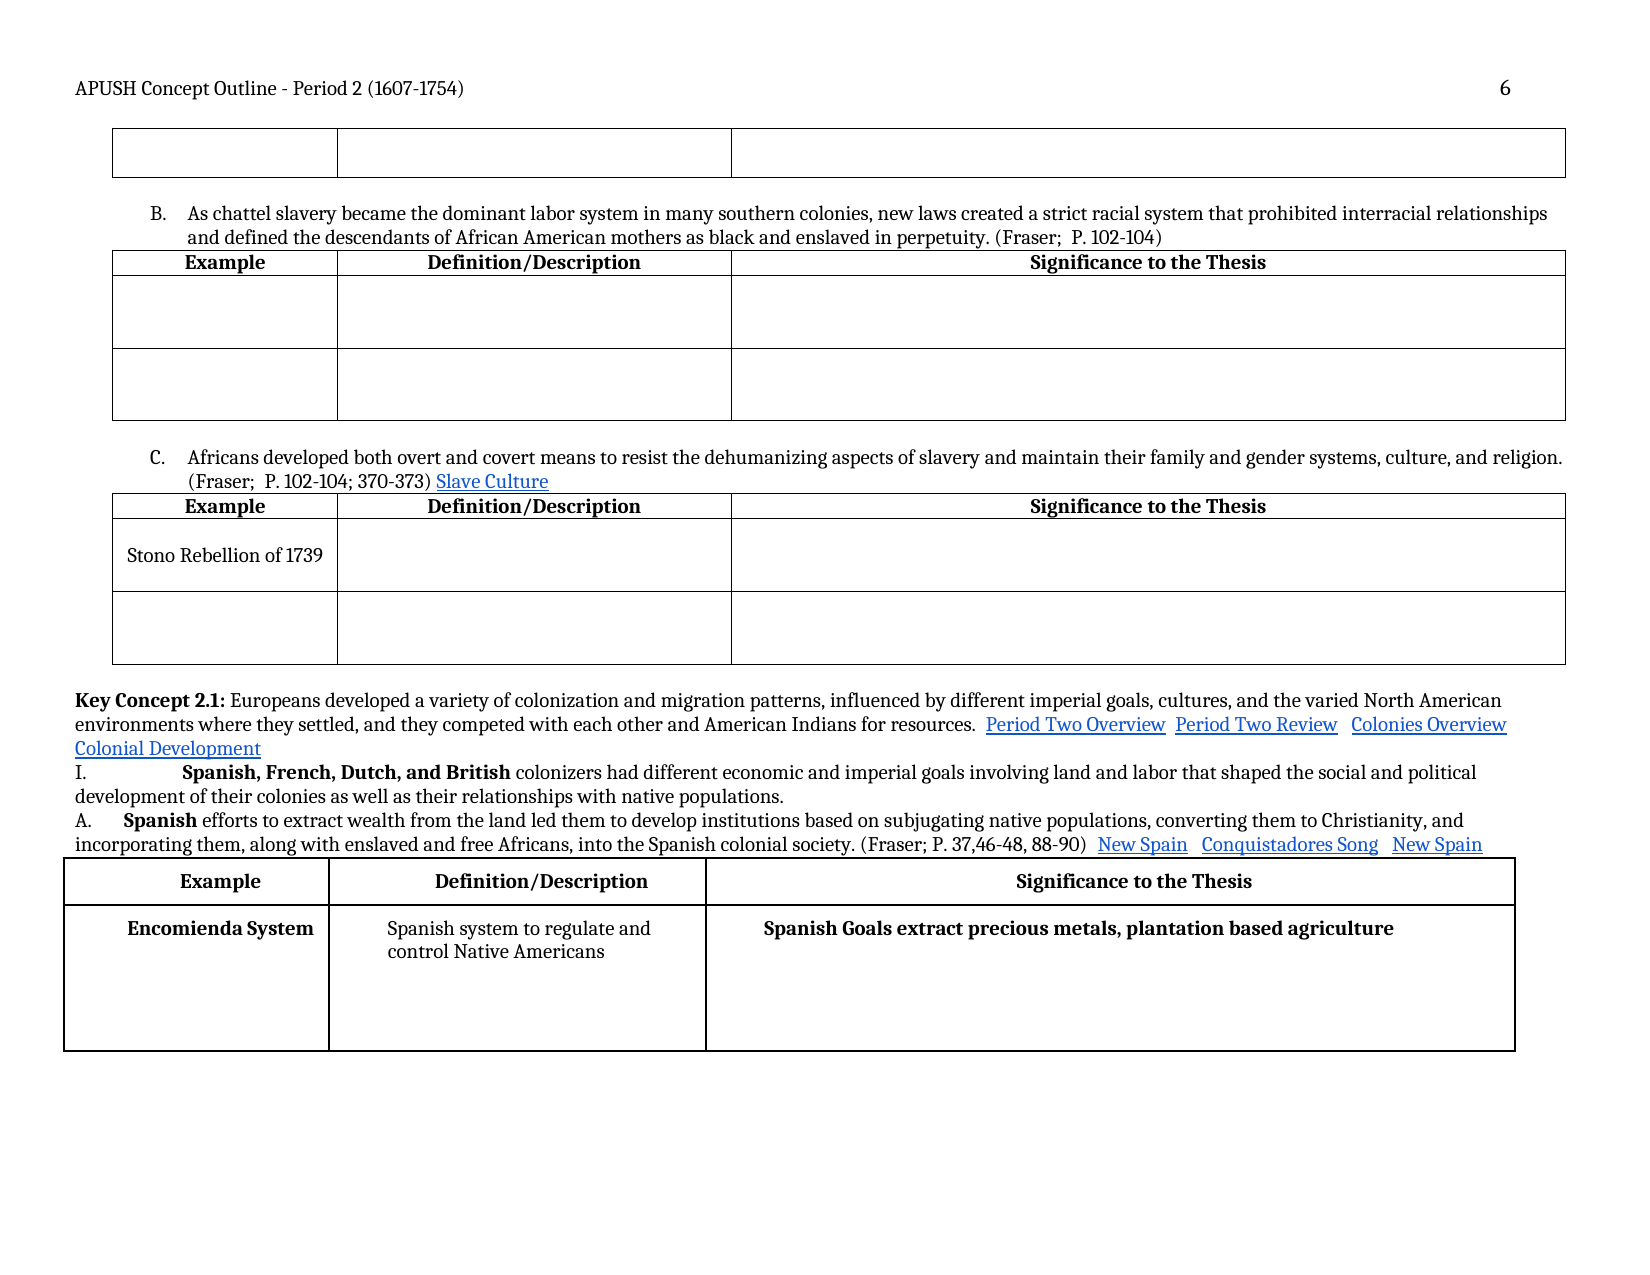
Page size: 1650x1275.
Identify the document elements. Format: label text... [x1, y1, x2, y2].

table_cell [732, 276, 1565, 347]
text A. Spanish efforts to extract wealth from the land led them to develop institutions based on subjugating native populations, converting them to Christianity, and incorporating them, along with enslaved and free Africans, into the Spanish colonial society. (Fraser; P. 37,46-48, 88-90) New Spain Conquistadores Song New Spain [75, 809, 1575, 857]
table_cell [113, 129, 337, 177]
table_header Definition/Description [338, 494, 731, 518]
table_cell Encomienda System [65, 906, 328, 1049]
table_cell [732, 129, 1565, 177]
table_header Significance to the Thesis [732, 494, 1565, 518]
table_cell [732, 592, 1565, 664]
list As chattel slavery became the dominant labor system in many southern colonies, new laws created a strict racial system that prohibited interracial relationships and defined the descendants of African American mothers as black and enslaved in perpetuity. (Fraser; P. 102-104) [150, 202, 1575, 249]
table_cell [338, 129, 731, 177]
table_header Definition/Description [338, 251, 731, 274]
text I. Spanish, French, Dutch, and British colonizers had different economic and imperial goals involving land and labor that shaped the social and political development of their colonies as well as their relationships with native populations. [75, 761, 1575, 809]
table_header Definition/Description [330, 859, 705, 904]
table_cell [113, 276, 337, 347]
list Africans developed both overt and covert means to resist the dehumanizing aspects of slavery and maintain their family and gender systems, culture, and religion. (Fraser; P. 102-104; 370-373) Slave Culture [150, 445, 1575, 493]
table_cell [113, 592, 337, 664]
table_header Example [113, 494, 337, 518]
table_cell [338, 519, 731, 591]
table_cell [732, 349, 1565, 420]
table_cell Spanish system to regulate and control Native Americans [330, 906, 705, 1049]
table_cell [732, 519, 1565, 591]
table_header Significance to the Thesis [707, 859, 1514, 904]
table_header Significance to the Thesis [732, 251, 1565, 274]
table_header Example [113, 251, 337, 274]
table_cell Spanish Goals extract precious metals, plantation based agriculture [707, 906, 1514, 1049]
table_cell Stono Rebellion of 1739 [113, 519, 337, 591]
table_header Example [65, 859, 328, 904]
table_cell [338, 592, 731, 664]
text Key Concept 2.1: Europeans developed a variety of colonization and migration patterns, influenced by different imperial goals, cultures, and the varied North American environments where they settled, and they competed with each other and American Indians for resources. Period Two Overview Period Two Review Colonies Overview Colonial Development [75, 689, 1575, 761]
table_cell [113, 349, 337, 420]
table_cell [338, 276, 731, 347]
table_cell [338, 349, 731, 420]
